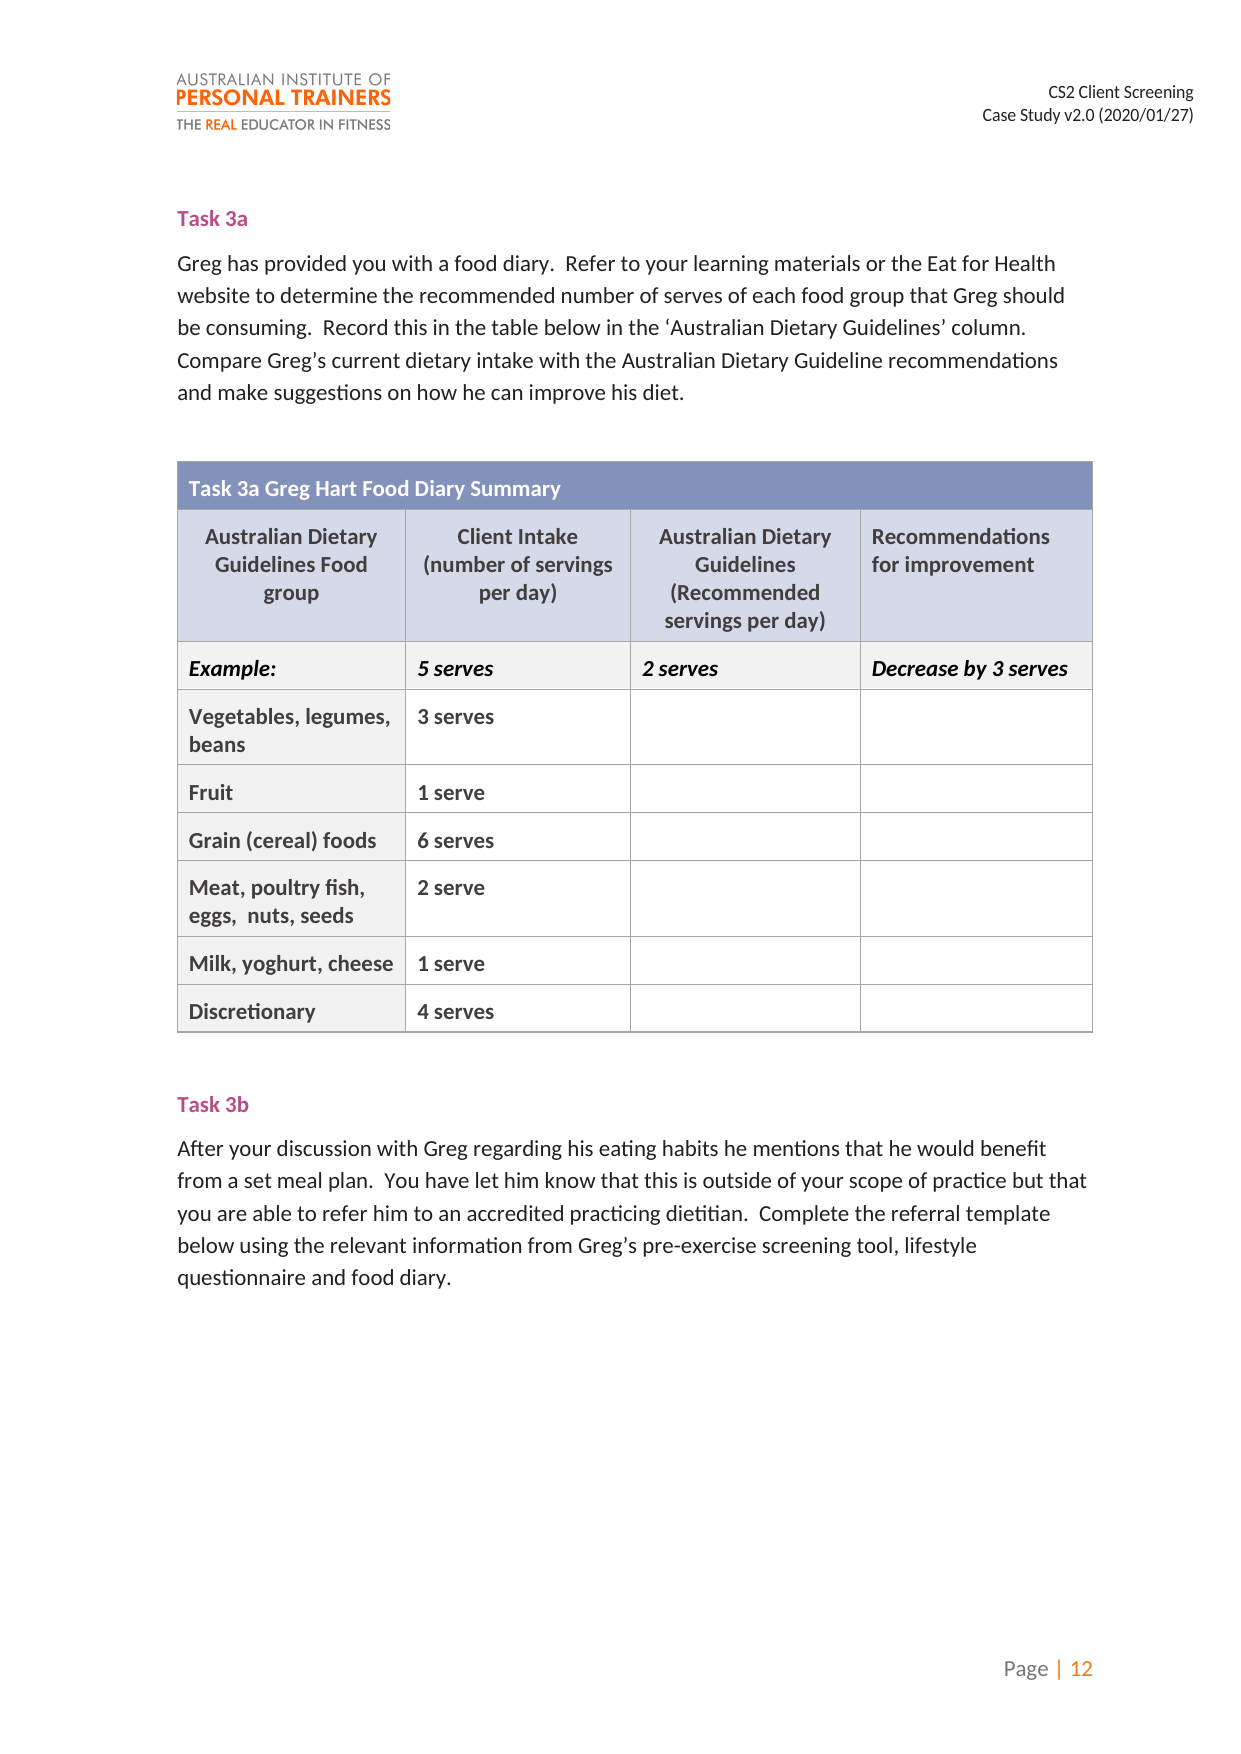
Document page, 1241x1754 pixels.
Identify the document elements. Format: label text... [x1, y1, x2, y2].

table_cell [631, 861, 860, 936]
text After your discussion with Greg regarding his eating habits he mentions that he would benefit from a set meal plan. You have let him know that this is outside of your scope of practice but that you are able to refer him to an accredited practicing dietitian. Complete the referral template below using the relevant information from Greg’s pre-exercise screening tool, lifestyle questionnaire and food diary. [177, 1134, 1093, 1291]
table_cell 1 serve [406, 937, 630, 984]
table_cell [861, 690, 1092, 764]
table_cell Client Intake (number of servings per day) [406, 510, 630, 641]
subtitle Task 3b [177, 1090, 1093, 1118]
table_cell [861, 861, 1092, 936]
table_cell 6 serves [406, 813, 630, 860]
table_cell Meat, poultry fish, eggs, nuts, seeds [178, 861, 405, 936]
table_cell Australian Dietary Guidelines Food group [178, 510, 405, 641]
table_cell [861, 937, 1092, 984]
table_cell 3 serves [406, 690, 630, 764]
text Greg has provided you with a food diary. Refer to your learning materials or the Eat for Health website to determine the recommended number of serves of each food group that Greg should be consuming. Record this in the table below in the ‘Australian Dietary Guidelines’ column. Compare Greg’s current dietary intake with the Australian Dietary Guideline recommendations and make suggestions on how he can improve his diet. [177, 249, 1093, 406]
table_cell Grain (cereal) foods [178, 813, 405, 860]
table_cell 2 serves [631, 642, 860, 688]
table_cell [631, 813, 860, 860]
table_cell 2 serve [406, 861, 630, 936]
subtitle Task 3a [177, 204, 1093, 232]
picture [177, 73, 391, 130]
table_cell 4 serves [406, 985, 630, 1031]
table_cell 1 serve [406, 765, 630, 812]
table_cell [861, 985, 1092, 1031]
table_cell Vegetables, legumes, beans [178, 690, 405, 764]
table_cell Milk, yoghurt, cheese [178, 937, 405, 984]
table_cell Discretionary [178, 985, 405, 1031]
table_cell Fruit [178, 765, 405, 812]
table_cell [861, 813, 1092, 860]
table_cell [631, 985, 860, 1031]
table_cell [861, 765, 1092, 812]
table_header Task 3a Greg Hart Food Diary Summary [178, 462, 1092, 509]
table_cell Recommendations for improvement [861, 510, 1092, 641]
table_cell Decrease by 3 serves [861, 642, 1092, 688]
table_cell [631, 765, 860, 812]
table_cell [631, 690, 860, 764]
table_cell Example: [178, 642, 405, 688]
table_cell [631, 937, 860, 984]
table_cell 5 serves [406, 642, 630, 688]
table_cell Australian Dietary Guidelines (Recommended servings per day) [631, 510, 860, 641]
